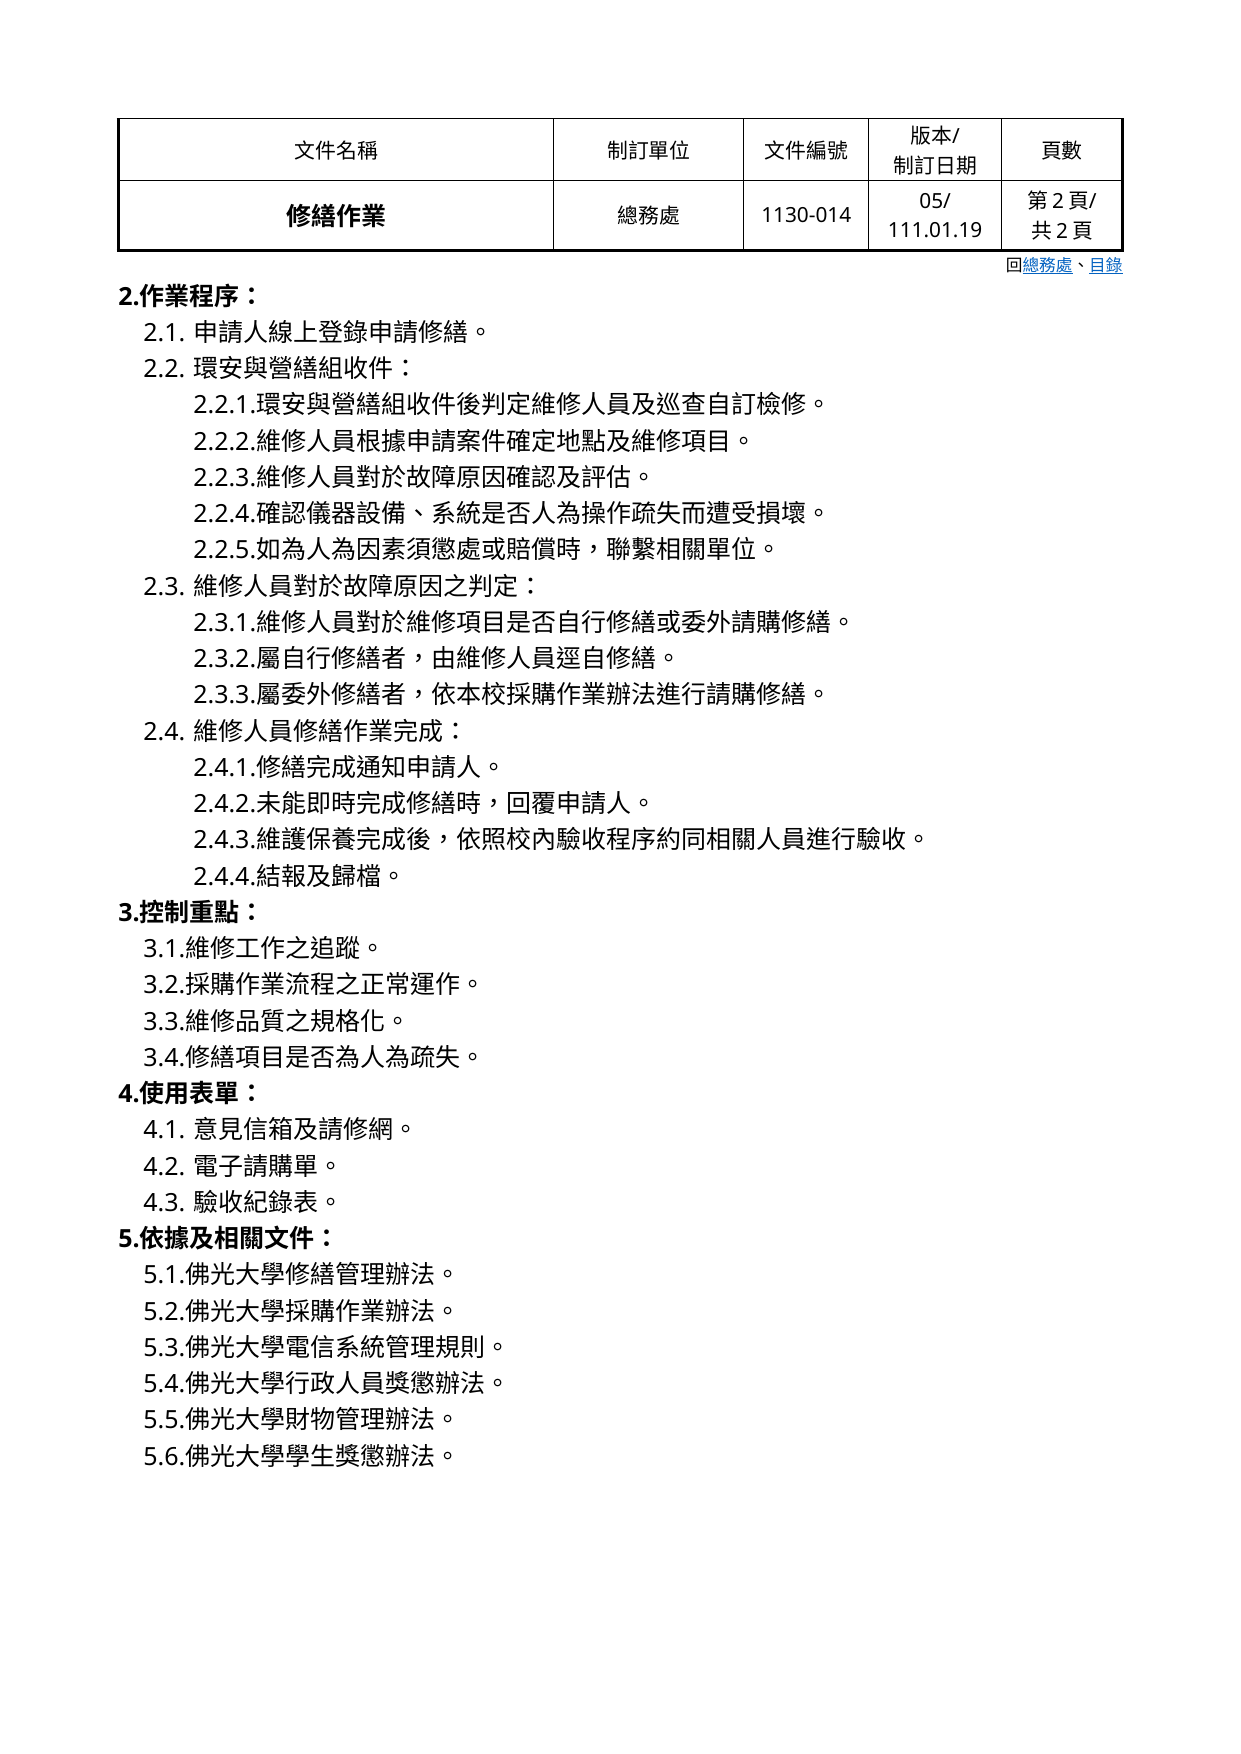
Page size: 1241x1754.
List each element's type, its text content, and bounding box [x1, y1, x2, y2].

table_cell 1130-014 [744, 181, 868, 249]
list 維修人員修繕作業完成： [143, 711, 1122, 747]
text 5.5.佛光大學財物管理辦法。 [143, 1400, 1122, 1436]
text 3.2.採購作業流程之正常運作。 [143, 965, 1122, 1001]
text 3.3.維修品質之規格化。 [143, 1001, 1122, 1037]
text 2.4.4.結報及歸檔。 [193, 856, 1122, 892]
table_cell 版本/ 制訂日期 [869, 119, 1001, 180]
text 2.2.5.如為人為因素須懲處或賠償時，聯繫相關單位。 [193, 530, 1122, 566]
list 環安與營繕組收件： [143, 348, 1122, 385]
text 5.2.佛光大學採購作業辦法。 [143, 1291, 1122, 1327]
text 2.2.3.維修人員對於故障原因確認及評估。 [193, 457, 1122, 493]
table_cell 修繕作業 [120, 181, 553, 249]
list 申請人線上登錄申請修繕。 [143, 312, 1122, 348]
text 2.4.3.維護保養完成後，依照校內驗收程序約同相關人員進行驗收。 [193, 820, 1122, 856]
text 5.3.佛光大學電信系統管理規則。 [143, 1327, 1122, 1363]
text 4.使用表單： [118, 1073, 1122, 1110]
text 3.1.維修工作之追蹤。 [143, 928, 1122, 965]
table_cell 文件編號 [744, 119, 868, 180]
text 5.1.佛光大學修繕管理辦法。 [143, 1255, 1122, 1291]
table_cell 文件名稱 [120, 119, 553, 180]
text 2.3.2.屬自行修繕者，由維修人員逕自修繕。 [193, 638, 1122, 675]
list 驗收紀錄表。 [143, 1182, 1122, 1218]
text 3.控制重點： [118, 892, 1122, 928]
text 2.作業程序： [118, 276, 1122, 312]
table_cell 制訂單位 [554, 119, 743, 180]
list 意見信箱及請修網。 [143, 1110, 1122, 1146]
text 2.4.1.修繕完成通知申請人。 [193, 747, 1122, 783]
table_cell 總務處 [554, 181, 743, 249]
text 5.依據及相關文件： [118, 1218, 1122, 1255]
text 2.2.4.確認儀器設備、系統是否人為操作疏失而遭受損壞。 [193, 493, 1122, 530]
text 2.3.3.屬委外修繕者，依本校採購作業辦法進行請購修繕。 [193, 675, 1122, 711]
text 3.4.修繕項目是否為人為疏失。 [143, 1037, 1122, 1073]
text 2.4.2.未能即時完成修繕時，回覆申請人。 [193, 783, 1122, 820]
text 2.3.1.維修人員對於維修項目是否自行修繕或委外請購修繕。 [193, 602, 1122, 638]
list 維修人員對於故障原因之判定： [143, 566, 1122, 602]
text 回總務處、目錄 [118, 252, 1122, 276]
text 2.2.1.環安與營繕組收件後判定維修人員及巡查自訂檢修。 [193, 385, 1122, 421]
text 5.6.佛光大學學生獎懲辦法。 [143, 1436, 1122, 1472]
table_cell 05/ 111.01.19 [869, 181, 1001, 249]
table_cell 頁數 [1002, 119, 1121, 180]
text 2.2.2.維修人員根據申請案件確定地點及維修項目。 [193, 421, 1122, 457]
table_cell 第2頁/ 共2頁 [1002, 181, 1121, 249]
text 5.4.佛光大學行政人員獎懲辦法。 [143, 1363, 1122, 1400]
list 電子請購單。 [143, 1146, 1122, 1182]
